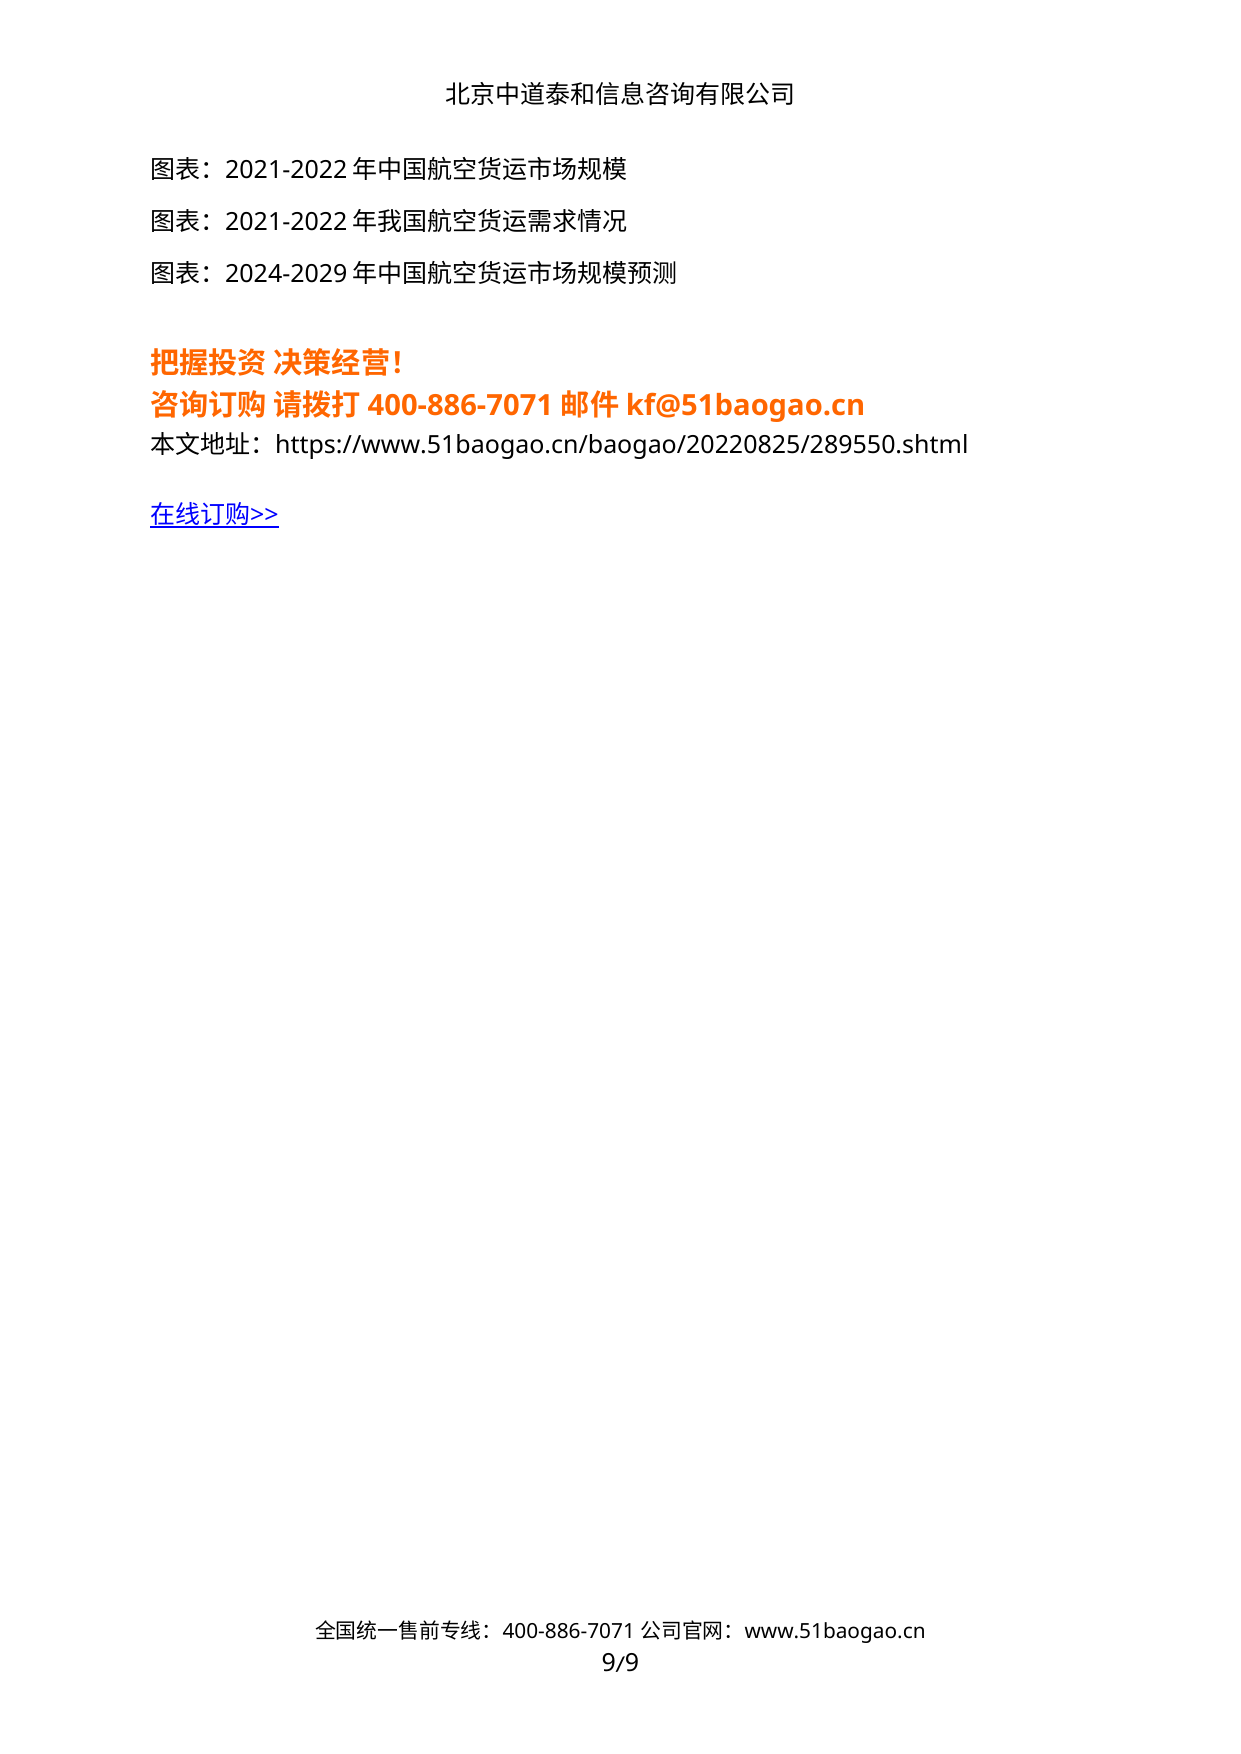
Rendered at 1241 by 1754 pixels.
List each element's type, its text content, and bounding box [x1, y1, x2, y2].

text 图表：2021-2022年我国航空货运需求情况 [150, 202, 1090, 238]
text 把握投资 决策经营！咨询订购 请拨打 400-886-7071 邮件 kf@51baogao.cn本文地址：https://www.51baogao.cn/baogao/20220825/289550.shtml [150, 306, 1090, 461]
text 图表：2021-2022年中国航空货运市场规模 [150, 150, 1090, 186]
text 在线订购>> [150, 461, 1090, 531]
text 图表：2024-2029年中国航空货运市场规模预测 [150, 254, 1090, 290]
